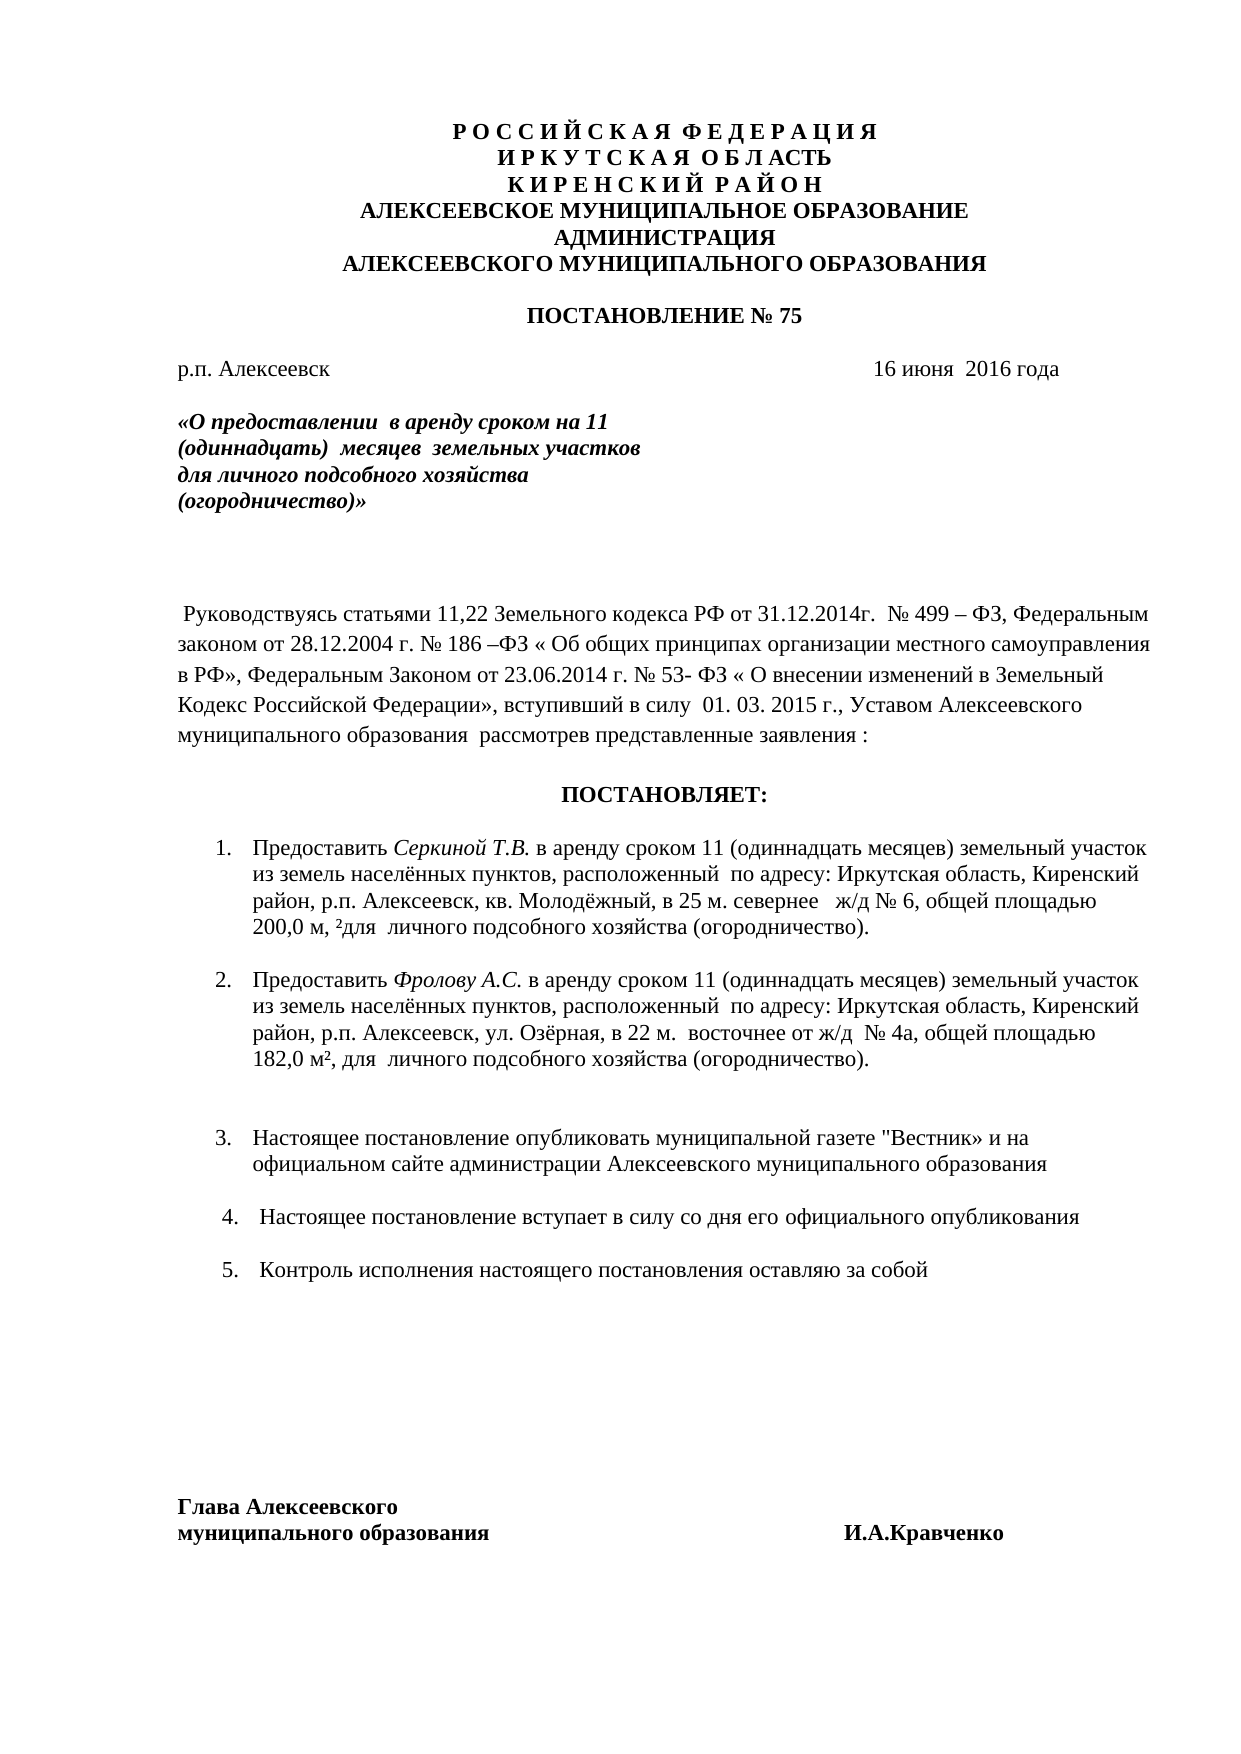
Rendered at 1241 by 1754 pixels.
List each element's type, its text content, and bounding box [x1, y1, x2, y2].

list Предоставить Серкиной Т.В. в аренду сроком 11 (одиннадцать месяцев) земельный участок из земель населённых пунктов, расположенный по адресу: Иркутская область, Киренский район, р.п. Алексеевск, кв. Молодёжный, в 25 м. севернее ж/д № 6, общей площадью 200,0 м, ²для личного подсобного хозяйства (огородничество). [215, 834, 1152, 939]
text К И Р Е Н С К И Й Р А Й О Н [177, 171, 1152, 197]
text муниципального образования И.А.Кравченко [177, 1519, 1152, 1546]
text АЛЕКСЕЕВСКОГО МУНИЦИПАЛЬНОГО ОБРАЗОВАНИЯ [177, 250, 1152, 276]
text ПОСТАНОВЛЕНИЕ № 75 [177, 303, 1152, 329]
text р.п. Алексеевск 16 июня 2016 года [177, 355, 1152, 382]
text Глава Алексеевского [177, 1493, 1152, 1519]
text Руководствуясь статьями 11,22 Земельного кодекса РФ от 31.12.2014г. № 499 – ФЗ, Федеральным законом от 28.12.2004 г. № 186 –ФЗ « Об общих принципах организации местного самоуправления в РФ», Федеральным Законом от 23.06.2014 г. № 53- ФЗ « О внесении изменений в Земельный Кодекс Российской Федерации», вступивший в силу 01. 03. 2015 г., Уставом Алексеевского муниципального образования рассмотрев представленные заявления : [177, 600, 1152, 747]
text АДМИНИСТРАЦИЯ [177, 223, 1152, 250]
list Настоящее постановление опубликовать муниципальной газете "Вестник» и на официальном сайте администрации Алексеевского муниципального образования [215, 1124, 1152, 1177]
text ПОСТАНОВЛЯЕТ: [177, 781, 1152, 808]
table_header «О предоставлении в аренду сроком на 11 (одиннадцать) месяцев земельных участков для личного подсобного хозяйства (огородничество)» [166, 408, 664, 513]
list Контроль исполнения настоящего постановления оставляю за собой [222, 1256, 1152, 1282]
list Настоящее постановление вступает в силу со дня его официального опубликования [222, 1203, 1152, 1229]
text И Р К У Т С К А Я О Б Л АСТЬ [177, 144, 1152, 171]
text АЛЕКСЕЕВСКОЕ МУНИЦИПАЛЬНОЕ ОБРАЗОВАНИЕ [177, 197, 1152, 223]
text Р О С С И Й С К А Я Ф Е Д Е Р А Ц И Я [177, 118, 1152, 144]
list Предоставить Фролову А.С. в аренду сроком 11 (одиннадцать месяцев) земельный участок из земель населённых пунктов, расположенный по адресу: Иркутская область, Киренский район, р.п. Алексеевск, ул. Озёрная, в 22 м. восточнее от ж/д № 4а, общей площадью 182,0 м², для личного подсобного хозяйства (огородничество). [215, 966, 1152, 1071]
